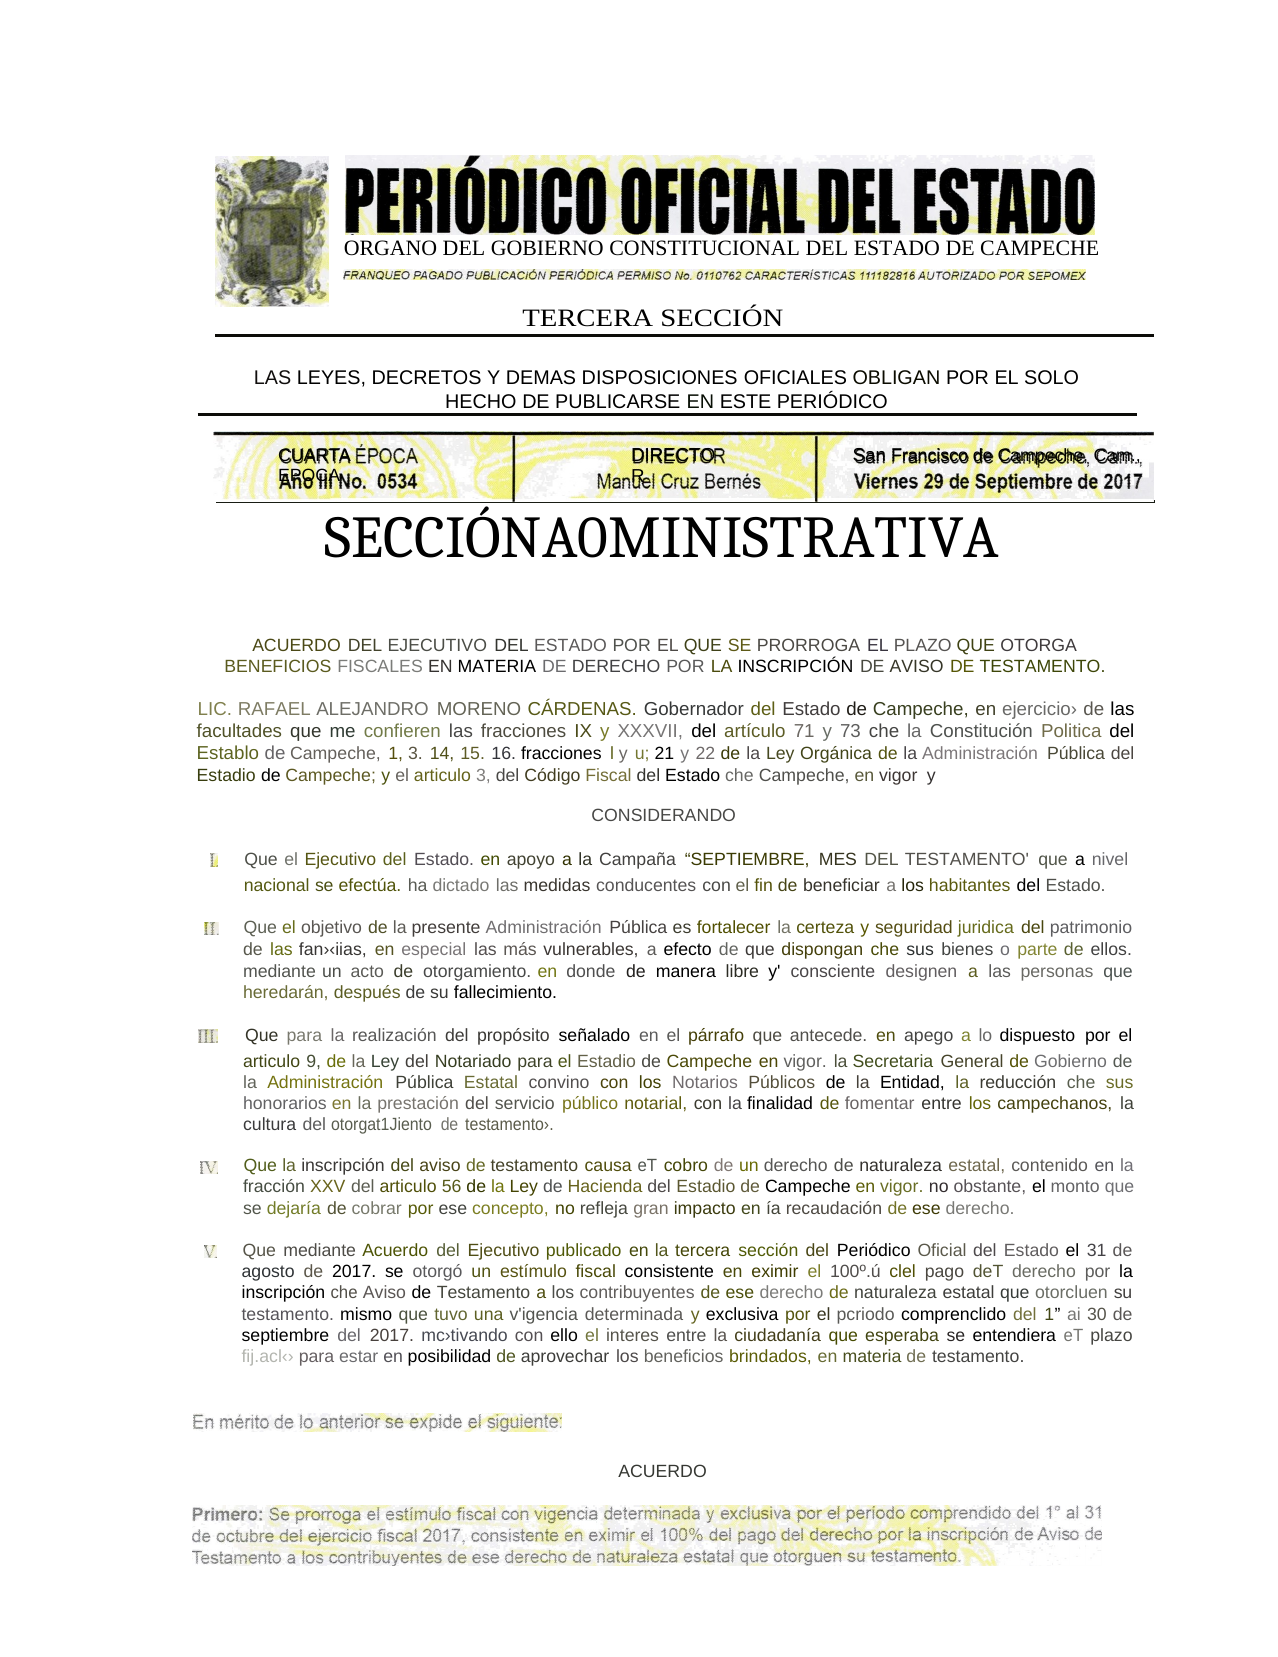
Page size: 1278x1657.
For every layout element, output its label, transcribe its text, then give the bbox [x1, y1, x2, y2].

picture [198, 1029, 218, 1043]
picture [204, 922, 219, 935]
text ORGANO DEL GOBIERNO CONSTITUCIONAL DEL ESTADO DE CAMPECHE [343, 235, 1150, 260]
picture [345, 155, 1095, 235]
text CONSIDERANDO [248, 805, 1079, 825]
text Que la inscripción del aviso de testamento causa eT cobro de un derecho de naturaleza estatal, contenido en la fracción XXV del articulo 56 de la Ley de Hacienda del Estadio de Campeche en vigor. no obstante, el monto que se dejaría de cobrar por ese concepto, no refleja gran impacto en ía recaudación de ese derecho. [243, 1155, 1134, 1218]
picture [200, 1161, 218, 1174]
text LAS LEYES, DECRETOS Y DEMAS DISPOSICIONES OFICIALES OBLIGAN POR EL SOLO HECHO DE PUBLICARSE EN ESTE PERIÓDICO [253, 366, 1079, 412]
picture [192, 1505, 1102, 1566]
picture [213, 431, 1154, 502]
picture [210, 853, 218, 867]
picture [343, 269, 1086, 280]
picture [204, 1245, 217, 1258]
text Que mediante Acuerdo del Ejecutivo publicado en la tercera sección del Periódico Oficial del Estado el 31 de agosto de 2017. se otorgó un estímulo fiscal consistente en eximir el 100º.ú clel pago deT derecho por la inscripción che Aviso de Testamento a los contribuyentes de ese derecho de naturaleza estatal que otorcluen su testamento. mismo que tuvo una v'igencia determinada y exclusiva por el pcriodo comprenclido del 1” ai 30 de septiembre del 2017. mc›tivando con ello el interes entre la ciudadanía que esperaba se entendiera eT plazo fij.acl‹› para estar en posibilidad de aprovechar los beneficios brindados, en materia de testamento. [241, 1239, 1133, 1366]
text Que el Ejecutivo del Estado. en apoyo a la Campaña “SEPTIEMBRE, MES DEL TESTAMENTO' que a nivel nacional se efectúa. ha dictado las medidas conducentes con el fin de beneficiar a los habitantes del Estado. [210, 848, 1144, 895]
text Que para la realización del propósito señalado en el párrafo que antecede. en apego a lo dispuesto por el articulo 9, de la Ley del Notariado para el Estadio de Campeche en vigor. la Secretaria General de Gobierno de la Administración Pública Estatal convino con los Notarios Públicos de la Entidad, la reducción che sus honorarios en la prestación del servicio público notarial, con la finalidad de fomentar entre los campechanos, la cultura del otorgat1Jiento de testamento›. [198, 1025, 1134, 1134]
text LIC. RAFAEL ALEJANDRO MORENO CÁRDENAS. Gobernador del Estado de Campeche, en ejercicio› de las facultades que me confieren las fracciones IX y XXXVII, del artículo 71 y 73 che la Constitución Politica del Establo de Campeche, 1, 3. 14, 15. 16. fracciones l y u; 21 y 22 de la Ley Orgánica de la Administración Pública del Estadio de Campeche; y el articulo 3, del Código Fiscal del Estado che Campeche, en vigor y [196, 698, 1134, 785]
picture [215, 156, 329, 307]
text ACUERDO [246, 1461, 1079, 1481]
picture [193, 1413, 562, 1432]
text Que el objetivo de la presente Administración Pública es fortalecer la certeza y seguridad juridica del patrimonio de las fan›‹iias, en especial las más vulnerables, a efecto de que dispongan che sus bienes o parte de ellos. mediante un acto de otorgamiento. en donde de manera libre y' consciente designen a las personas que heredarán, después de su fallecimiento. [243, 917, 1133, 1002]
text TERCERA SECCIÓN [226, 303, 1079, 332]
text SECCIÓNA0MINISTRATIVA [244, 504, 1079, 572]
text ACUERDO DEL EJECUTIVO DEL ESTADO POR EL QUE SE PRORROGA EL PLAZO QUE OTORGA BENEFICIOS FISCALES EN MATERIA DE DERECHO POR LA INSCRIPCIÓN DE AVISO DE TESTAMENTO. [221, 634, 1108, 676]
